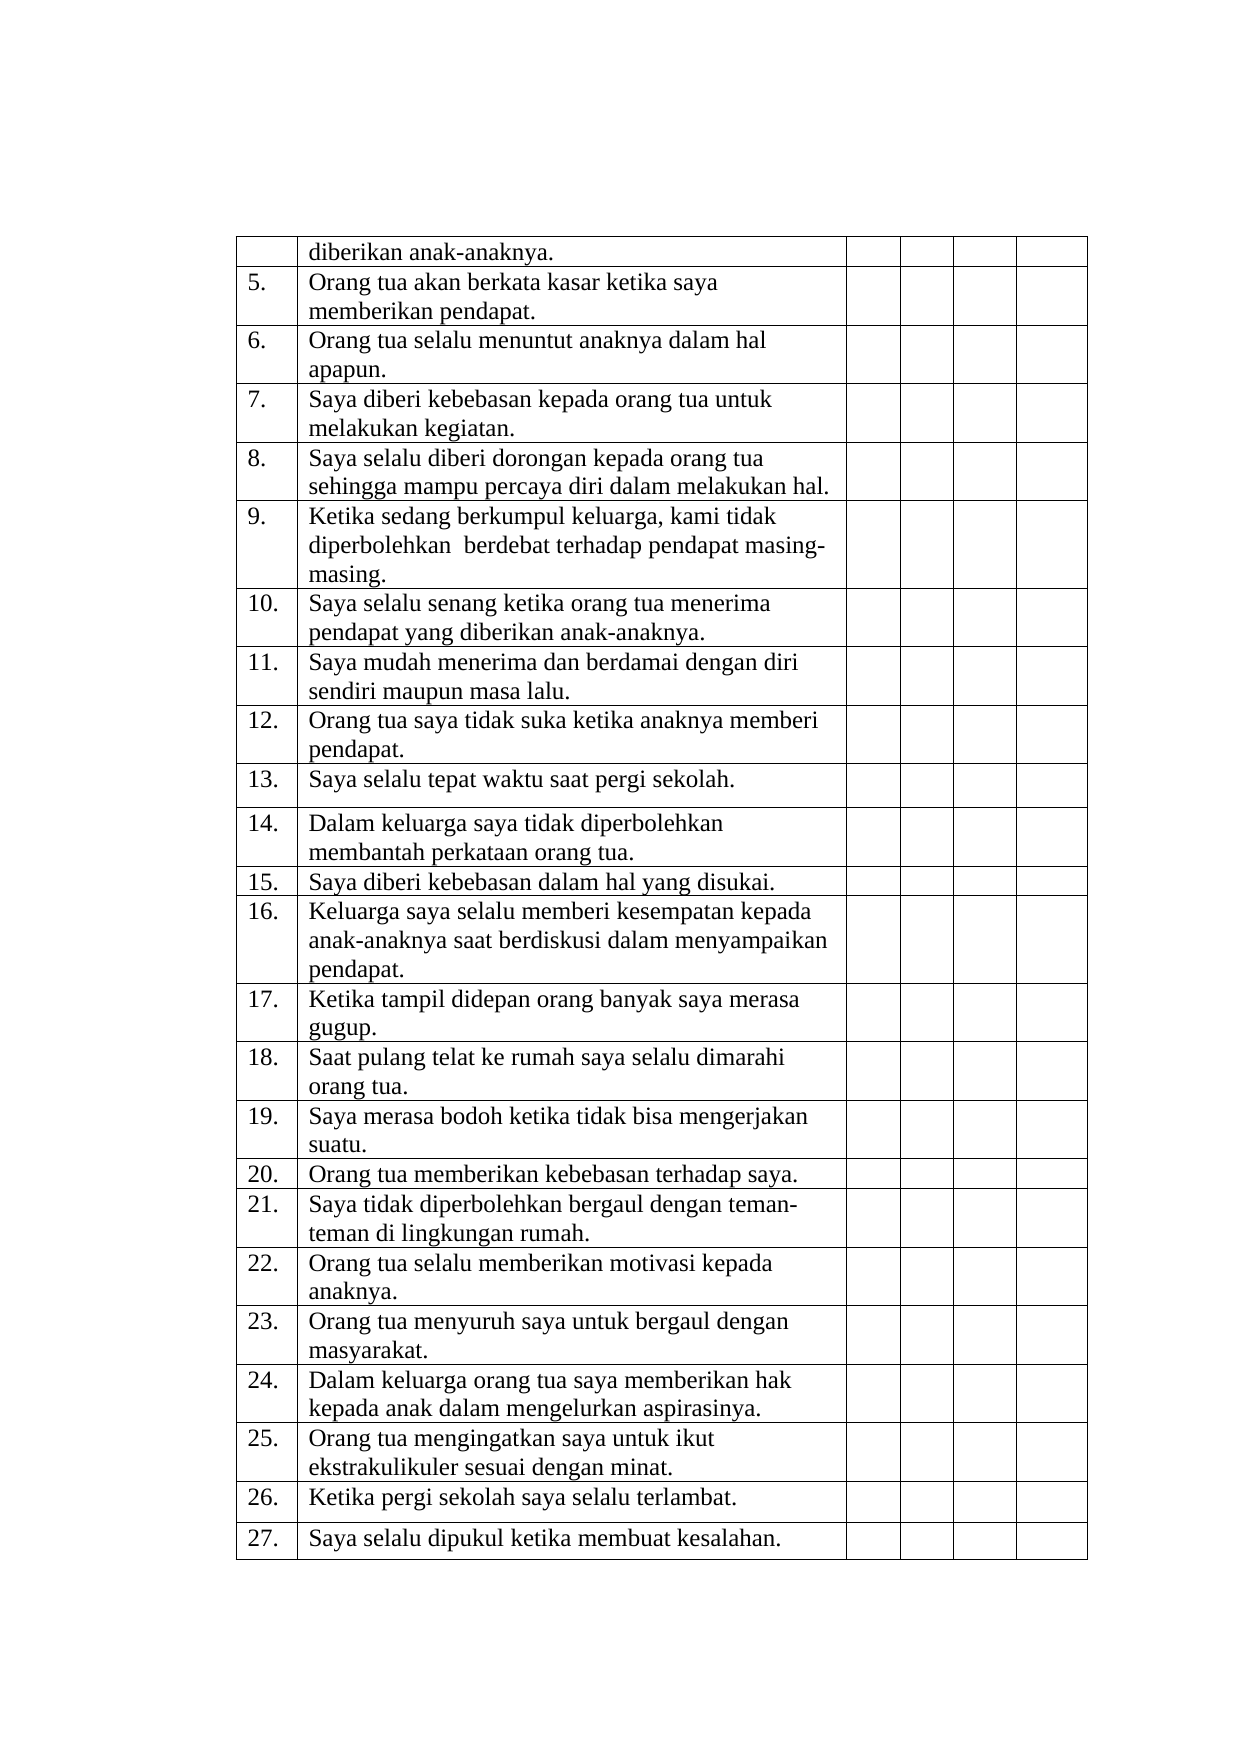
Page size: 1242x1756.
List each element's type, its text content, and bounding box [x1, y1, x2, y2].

table_cell [901, 1482, 953, 1522]
table_cell [1017, 1423, 1087, 1481]
table_cell [1017, 647, 1087, 704]
table_cell Ketika pergi sekolah saya selalu terlambat. [298, 1482, 846, 1522]
table_cell 14. [237, 808, 297, 866]
table_cell [901, 764, 953, 807]
table_cell [901, 501, 953, 587]
table_cell [847, 1248, 900, 1305]
table_cell Orang tua selalu menuntut anaknya dalam hal apapun. [298, 326, 846, 383]
table_cell Dalam keluarga orang tua saya memberikan hak kepada anak dalam mengelurkan aspirasinya. [298, 1365, 846, 1422]
table_cell 10. [237, 589, 297, 646]
table_cell 4. [237, 237, 297, 266]
table_cell [1017, 1159, 1087, 1188]
table_cell [954, 1482, 1016, 1522]
table_cell [1017, 808, 1087, 866]
table_cell Orang tua akan berkata kasar ketika saya memberikan pendapat. [298, 267, 846, 324]
table_cell [901, 443, 953, 500]
table_cell 9. [237, 501, 297, 587]
table_cell [901, 896, 953, 983]
table_cell 22. [237, 1248, 297, 1305]
table_cell 21. [237, 1189, 297, 1247]
table_cell Saya diberi kebebasan dalam hal yang disukai. [298, 867, 846, 895]
table_cell Saya mudah menerima dan berdamai dengan diri sendiri maupun masa lalu. [298, 647, 846, 704]
table_cell [847, 808, 900, 866]
table_cell [1017, 501, 1087, 587]
table_cell [1017, 1101, 1087, 1158]
table_cell [901, 1042, 953, 1100]
table_cell [901, 1365, 953, 1422]
table_cell 26. [237, 1482, 297, 1522]
table_cell [1017, 384, 1087, 442]
table_cell [954, 589, 1016, 646]
table_cell [1017, 443, 1087, 500]
table_cell [847, 443, 900, 500]
table_cell [901, 1101, 953, 1158]
table_cell [954, 237, 1016, 266]
table_cell [901, 706, 953, 763]
table_cell [901, 1423, 953, 1481]
table_cell [954, 1042, 1016, 1100]
table_cell 8. [237, 443, 297, 500]
table_cell [1017, 267, 1087, 324]
table_cell [847, 1365, 900, 1422]
table_cell [1017, 867, 1087, 895]
table_cell [847, 384, 900, 442]
table_cell [847, 706, 900, 763]
table_cell Orang tua menyuruh saya untuk bergaul dengan masyarakat. [298, 1306, 846, 1364]
table_cell 7. [237, 384, 297, 442]
table_cell Ketika sedang berkumpul keluarga, kami tidak diperbolehkan berdebat terhadap pendapat masing-masing. [298, 501, 846, 587]
table_cell [847, 1482, 900, 1522]
table_cell 11. [237, 647, 297, 704]
table_cell [847, 1306, 900, 1364]
table_cell 6. [237, 326, 297, 383]
table_cell [954, 1248, 1016, 1305]
table_cell [954, 647, 1016, 704]
table_cell [847, 501, 900, 587]
table_cell [847, 1423, 900, 1481]
table_cell [1017, 706, 1087, 763]
table_cell Orang tua mengingatkan saya untuk ikut ekstrakulikuler sesuai dengan minat. [298, 1423, 846, 1481]
table_cell [901, 1523, 953, 1558]
table_cell [1017, 1306, 1087, 1364]
table_cell [847, 1523, 900, 1558]
table_cell 5. [237, 267, 297, 324]
table_cell [847, 1101, 900, 1158]
table_cell [954, 1189, 1016, 1247]
table_cell [847, 896, 900, 983]
table_cell Orang tua selalu memberikan motivasi kepada anaknya. [298, 1248, 846, 1305]
table_cell 24. [237, 1365, 297, 1422]
table_cell [847, 867, 900, 895]
table_cell 18. [237, 1042, 297, 1100]
table_cell [1017, 1189, 1087, 1247]
table_cell Saya merasa bodoh ketika tidak bisa mengerjakan suatu. [298, 1101, 846, 1158]
table_cell [954, 1365, 1016, 1422]
table_cell [847, 647, 900, 704]
table_cell [954, 1159, 1016, 1188]
table_cell [901, 589, 953, 646]
table_cell 13. [237, 764, 297, 807]
table_cell 23. [237, 1306, 297, 1364]
table_cell [847, 1042, 900, 1100]
table_cell [954, 501, 1016, 587]
table_cell [847, 764, 900, 807]
table_cell [901, 384, 953, 442]
table_cell [954, 1306, 1016, 1364]
table_cell [847, 1159, 900, 1188]
table_cell 25. [237, 1423, 297, 1481]
table_cell [954, 764, 1016, 807]
table_cell 17. [237, 984, 297, 1041]
table_cell [847, 237, 900, 266]
table_cell [1017, 1365, 1087, 1422]
table_cell [901, 326, 953, 383]
table_cell Saya diberi kebebasan kepada orang tua untuk melakukan kegiatan. [298, 384, 846, 442]
table_cell [901, 237, 953, 266]
table_cell [1017, 1042, 1087, 1100]
table_cell [954, 1423, 1016, 1481]
table_cell 15. [237, 867, 297, 895]
table_cell 12. [237, 706, 297, 763]
table_cell [901, 867, 953, 895]
table_cell 20. [237, 1159, 297, 1188]
table_cell [847, 326, 900, 383]
table_cell [1017, 1248, 1087, 1305]
table_cell Saya selalu senang ketika orang tua menerima pendapat yang diberikan anak-anaknya. [298, 589, 846, 646]
table_cell [954, 326, 1016, 383]
table_cell [901, 1248, 953, 1305]
table_cell [954, 984, 1016, 1041]
table_cell [1017, 1482, 1087, 1522]
table_cell 27. [237, 1523, 297, 1558]
table_cell [954, 867, 1016, 895]
table_cell Saya selalu diberi dorongan kepada orang tua sehingga mampu percaya diri dalam melakukan hal. [298, 443, 846, 500]
table_cell [901, 647, 953, 704]
table_cell [954, 443, 1016, 500]
table_cell [954, 1523, 1016, 1558]
table_cell [901, 1189, 953, 1247]
table_cell [954, 1101, 1016, 1158]
table_cell [1017, 326, 1087, 383]
table_cell [901, 1306, 953, 1364]
table_cell Keluarga saya selalu memberi kesempatan kepada anak-anaknya saat berdiskusi dalam menyampaikan pendapat. [298, 896, 846, 983]
table_cell [901, 984, 953, 1041]
table_cell [954, 808, 1016, 866]
table_cell [847, 589, 900, 646]
table_cell Saya tidak diperbolehkan bergaul dengan teman-teman di lingkungan rumah. [298, 1189, 846, 1247]
table_cell Saya selalu dipukul ketika membuat kesalahan. [298, 1523, 846, 1558]
table_cell Saat pulang telat ke rumah saya selalu dimarahi orang tua. [298, 1042, 846, 1100]
table_cell [1017, 589, 1087, 646]
table_cell [1017, 896, 1087, 983]
table_cell 16. [237, 896, 297, 983]
table_cell Orang tua memberikan kebebasan terhadap saya. [298, 1159, 846, 1188]
table_cell 19. [237, 1101, 297, 1158]
table_cell [1017, 1523, 1087, 1558]
table_cell [954, 384, 1016, 442]
table_cell Orang tua saya tidak suka ketika anaknya memberi pendapat. [298, 706, 846, 763]
table_cell [954, 267, 1016, 324]
table_cell [847, 984, 900, 1041]
table_cell Ketika tampil didepan orang banyak saya merasa gugup. [298, 984, 846, 1041]
table_cell Saya selalu tepat waktu saat pergi sekolah. [298, 764, 846, 807]
table_cell Dalam keluarga saya tidak diperbolehkan membantah perkataan orang tua. [298, 808, 846, 866]
table_cell [901, 267, 953, 324]
table_cell [847, 1189, 900, 1247]
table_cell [298, 237, 846, 266]
table_cell [847, 267, 900, 324]
table_cell [1017, 764, 1087, 807]
table_cell [1017, 237, 1087, 266]
table_cell [1017, 984, 1087, 1041]
table_cell [954, 706, 1016, 763]
table_cell [954, 896, 1016, 983]
table_cell [901, 1159, 953, 1188]
table_cell [901, 808, 953, 866]
